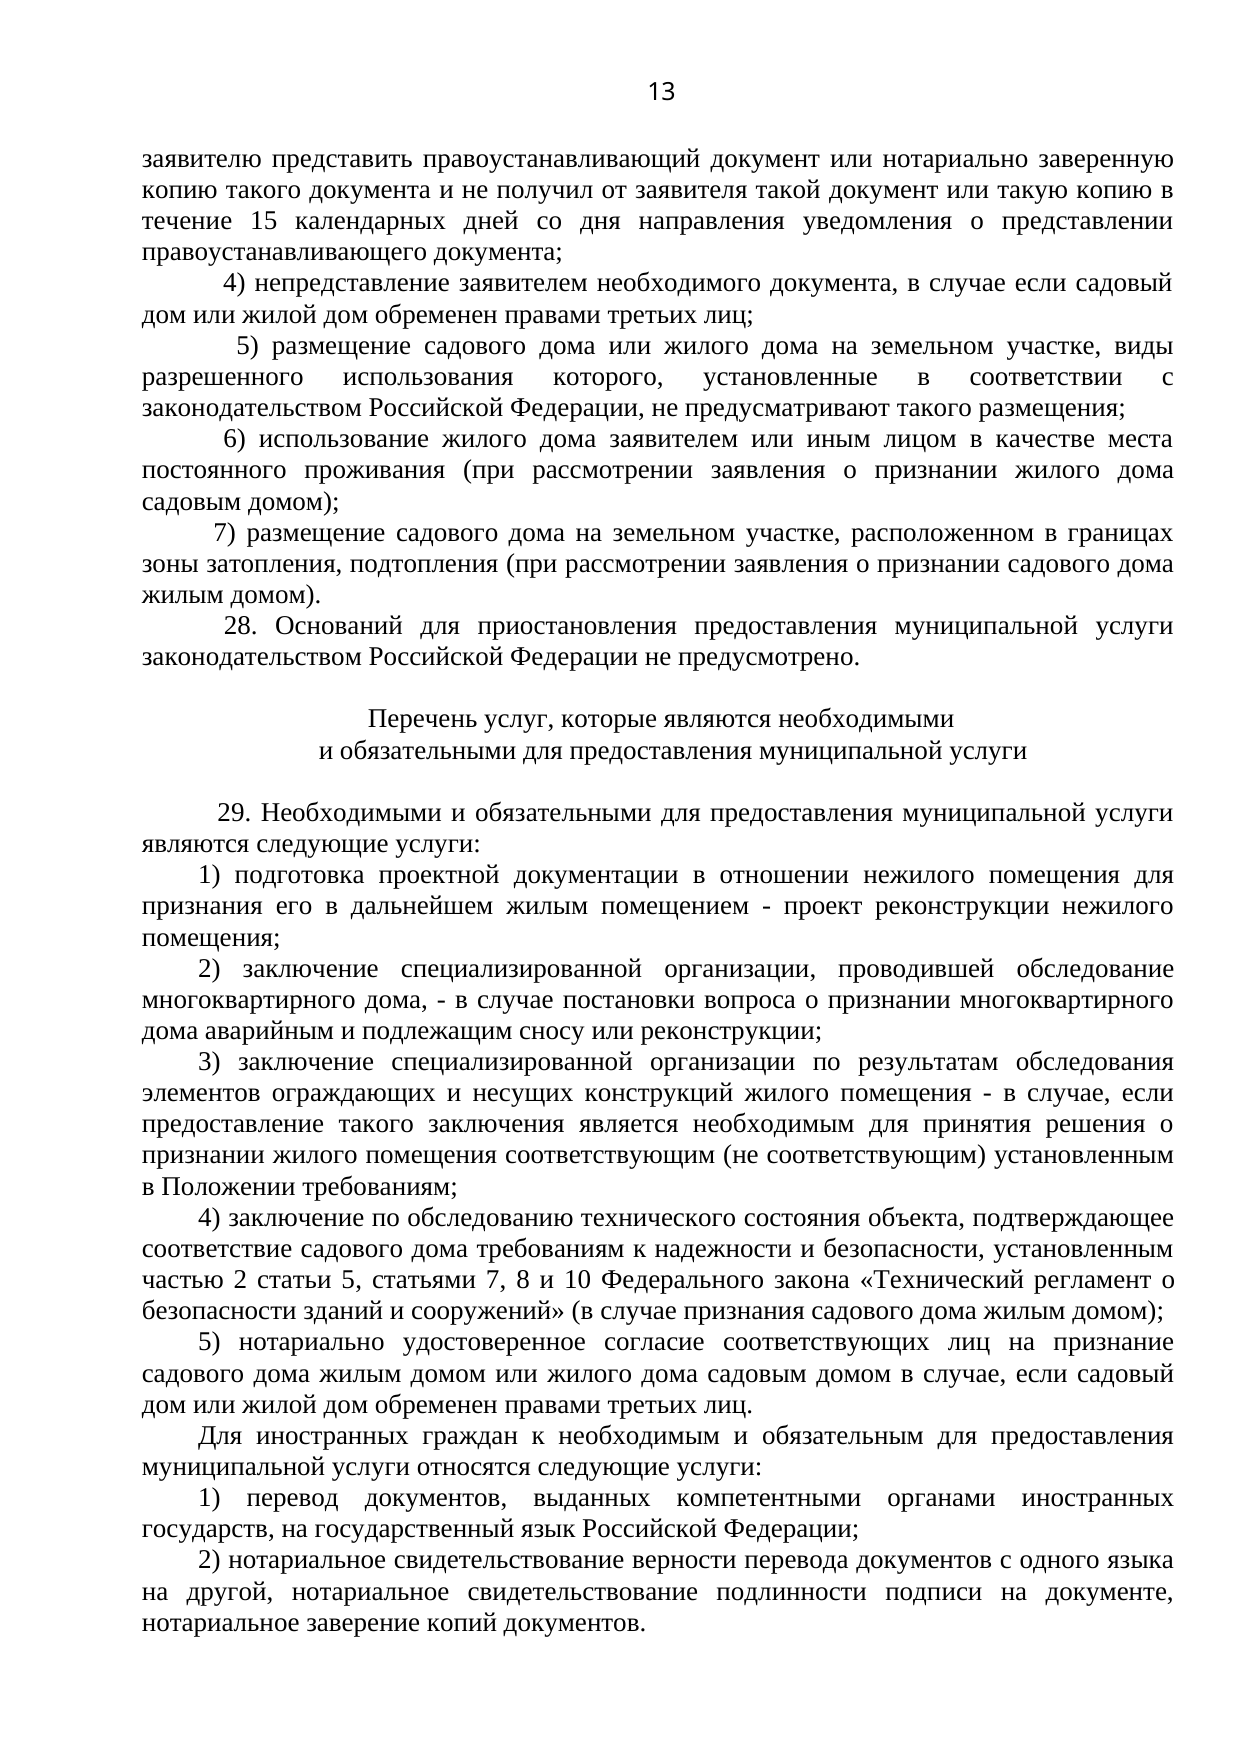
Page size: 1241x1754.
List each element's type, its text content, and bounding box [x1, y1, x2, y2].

text 28. Оснований для приостановления предоставления муниципальной услуги законодательством Российской Федерации не предусмотрено. [142, 609, 1175, 671]
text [142, 142, 1175, 267]
text 4) заключение по обследованию технического состояния объекта, подтверждающее соответствие садового дома требованиям к надежности и безопасности, установленным частью 2 статьи 5, статьями 7, 8 и 10 Федерального закона «Технический регламент о безопасности зданий и сооружений» (в случае признания садового дома жилым домом); [142, 1201, 1175, 1326]
text 3) заключение специализированной организации по результатам обследования элементов ограждающих и несущих конструкций жилого помещения - в случае, если предоставление такого заключения является необходимым для принятия решения о признании жилого помещения соответствующим (не соответствующим) установленным в Положении требованиям; [142, 1045, 1175, 1201]
text 5) нотариально удостоверенное согласие соответствующих лиц на признание садового дома жилым домом или жилого дома садовым домом в случае, если садовый дом или жилой дом обременен правами третьих лиц. [142, 1326, 1175, 1419]
text 1) перевод документов, выданных компетентными органами иностранных государств, на государственный язык Российской Федерации; [142, 1481, 1175, 1543]
text Для иностранных граждан к необходимым и обязательным для предоставления муниципальной услуги относятся следующие услуги: [142, 1419, 1175, 1481]
text 1) подготовка проектной документации в отношении нежилого помещения для признания его в дальнейшем жилым помещением - проект реконструкции нежилого помещения; [142, 858, 1175, 952]
text 4) непредставление заявителем необходимого документа, в случае если садовый дом или жилой дом обременен правами третьих лиц; [142, 267, 1175, 329]
text 7) размещение садового дома на земельном участке, расположенном в границах зоны затопления, подтопления (при рассмотрении заявления о признании садового дома жилым домом). [142, 516, 1175, 609]
text Перечень услуг, которые являются необходимыми [142, 703, 1175, 734]
text 2) нотариальное свидетельствование верности перевода документов с одного языка на другой, нотариальное свидетельствование подлинности подписи на документе, нотариальное заверение копий документов. [142, 1543, 1175, 1637]
text 2) заключение специализированной организации, проводившей обследование многоквартирного дома, - в случае постановки вопроса о признании многоквартирного дома аварийным и подлежащим сносу или реконструкции; [142, 952, 1175, 1045]
text и обязательными для предоставления муниципальной услуги [142, 734, 1175, 765]
text 29. Необходимыми и обязательными для предоставления муниципальной услуги являются следующие услуги: [142, 796, 1175, 858]
text 5) размещение садового дома или жилого дома на земельном участке, виды разрешенного использования которого, установленные в соответствии с законодательством Российской Федерации, не предусматривают такого размещения; [142, 329, 1175, 422]
text 6) использование жилого дома заявителем или иным лицом в качестве места постоянного проживания (при рассмотрении заявления о признании жилого дома садовым домом); [142, 422, 1175, 516]
